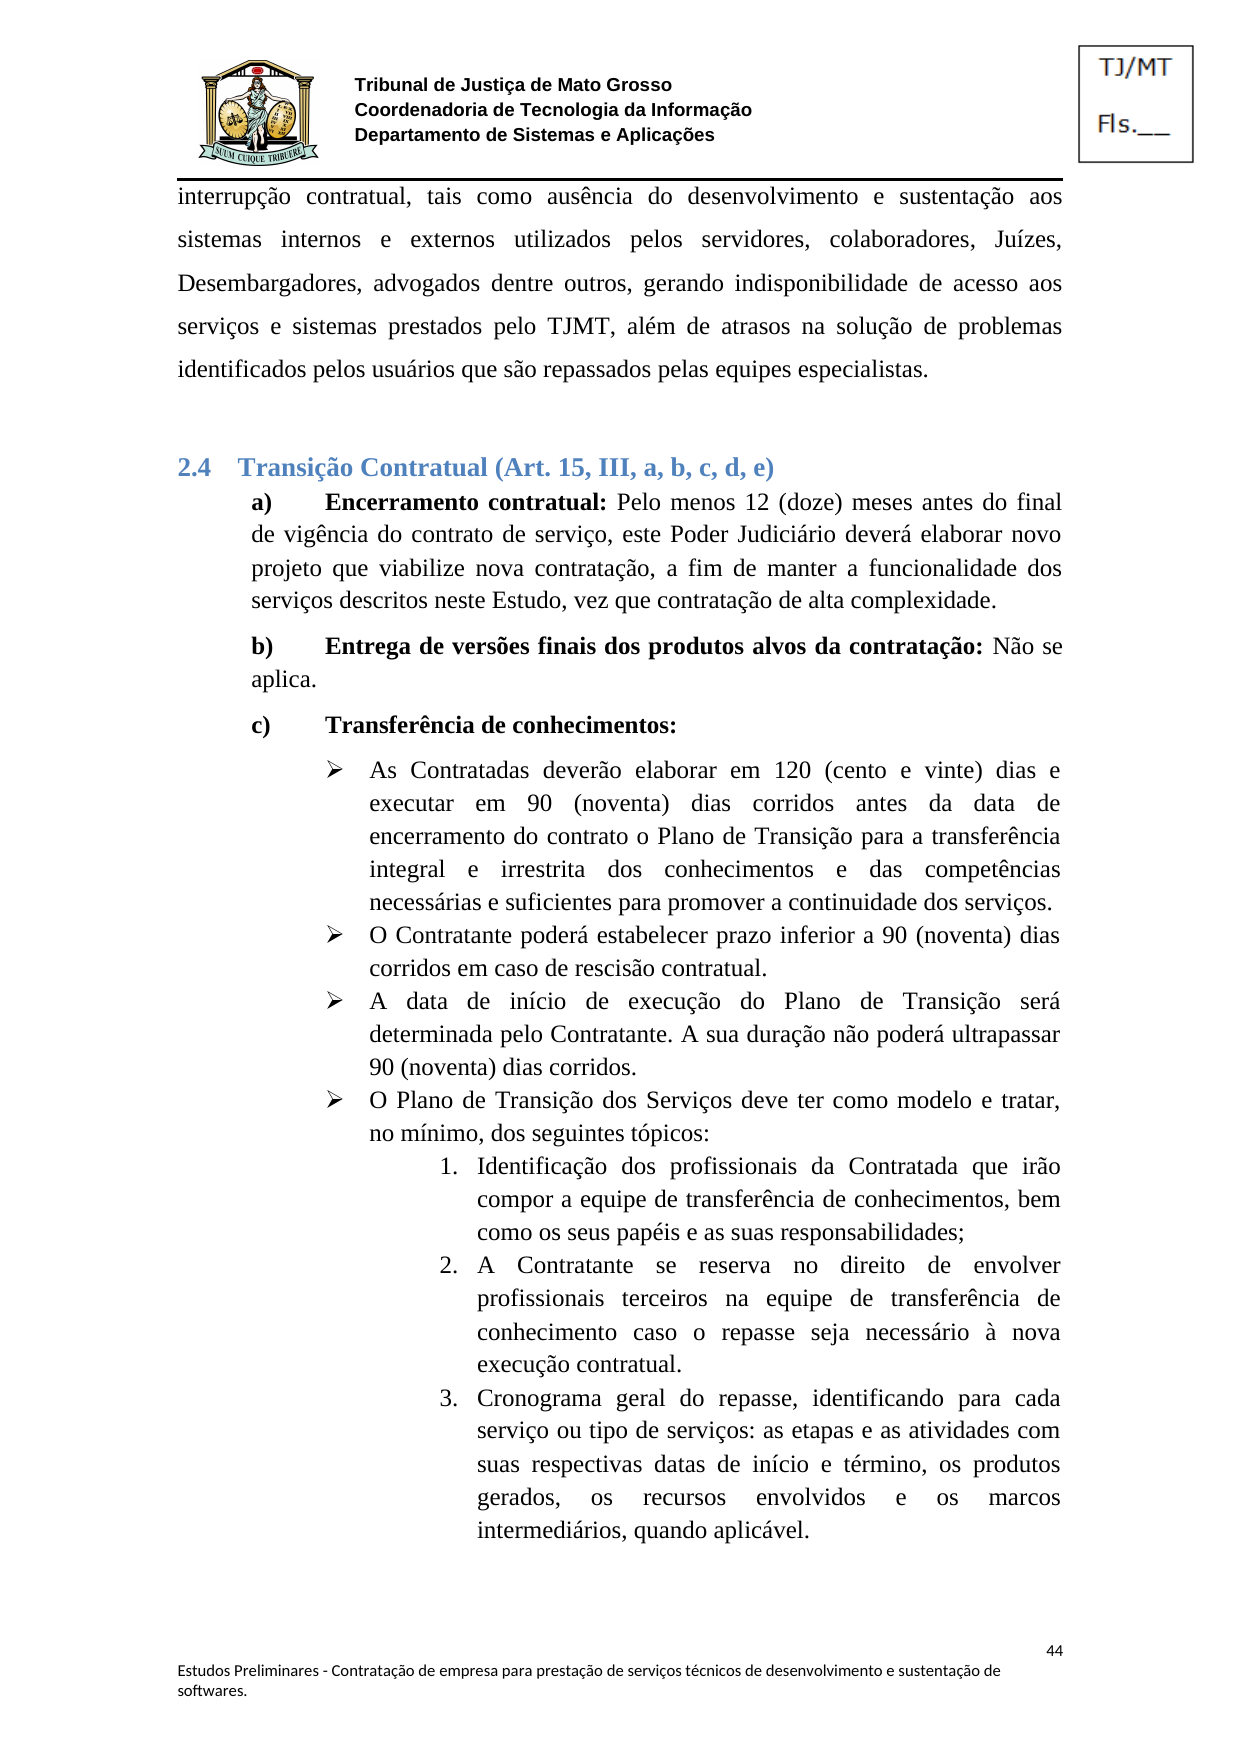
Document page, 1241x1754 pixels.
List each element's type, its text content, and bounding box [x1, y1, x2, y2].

list Cronograma geral do repasse, identificando para cada serviço ou tipo de serviços: as etapas e as atividades com suas respectivas datas de início e término, os produtos gerados, os recursos envolvidos e os marcos intermediários, quando aplicável. [439, 1383, 1061, 1543]
list A Contratante se reserva no direito de envolver profissionais terceiros na equipe de transferência de conhecimento caso o repasse seja necessário à nova execução contratual. [439, 1251, 1061, 1378]
subtitle Transição Contratual (Art. 15, III, a, b, c, d, e) [177, 451, 1063, 482]
list Encerramento contratual: Pelo menos 12 (doze) meses antes do final de vigência do contrato de serviço, este Poder Judiciário deverá elaborar novo projeto que viabilize nova contratação, a fim de manter a funcionalidade dos serviços descritos neste Estudo, vez que contratação de alta complexidade. [251, 487, 1063, 614]
list Identificação dos profissionais da Contratada que irão compor a equipe de transferência de conhecimentos, bem como os seus papéis e as suas responsabilidades; [439, 1151, 1061, 1246]
list O Plano de Transição dos Serviços deve ter como modelo e tratar, no mínimo, dos seguintes tópicos: [325, 1085, 1061, 1147]
list O Contratante poderá estabelecer prazo inferior a 90 (noventa) dias corridos em caso de rescisão contratual. [325, 920, 1061, 982]
picture [1074, 44, 1200, 166]
list Entrega de versões finais dos produtos alvos da contratação: Não se aplica. [251, 631, 1063, 693]
picture [198, 60, 319, 166]
list A data de início de execução do Plano de Transição será determinada pelo Contratante. A sua duração não poderá ultrapassar 90 (noventa) dias corridos. [325, 986, 1061, 1081]
list As Contratadas deverão elaborar em 120 (cento e vinte) dias e executar em 90 (noventa) dias corridos antes da data de encerramento do contrato o Plano de Transição para a transferência integral e irrestrita dos conhecimentos e das competências necessárias e suficientes para promover a continuidade dos serviços. [325, 755, 1061, 916]
list Transferência de conhecimentos: [251, 710, 1063, 738]
